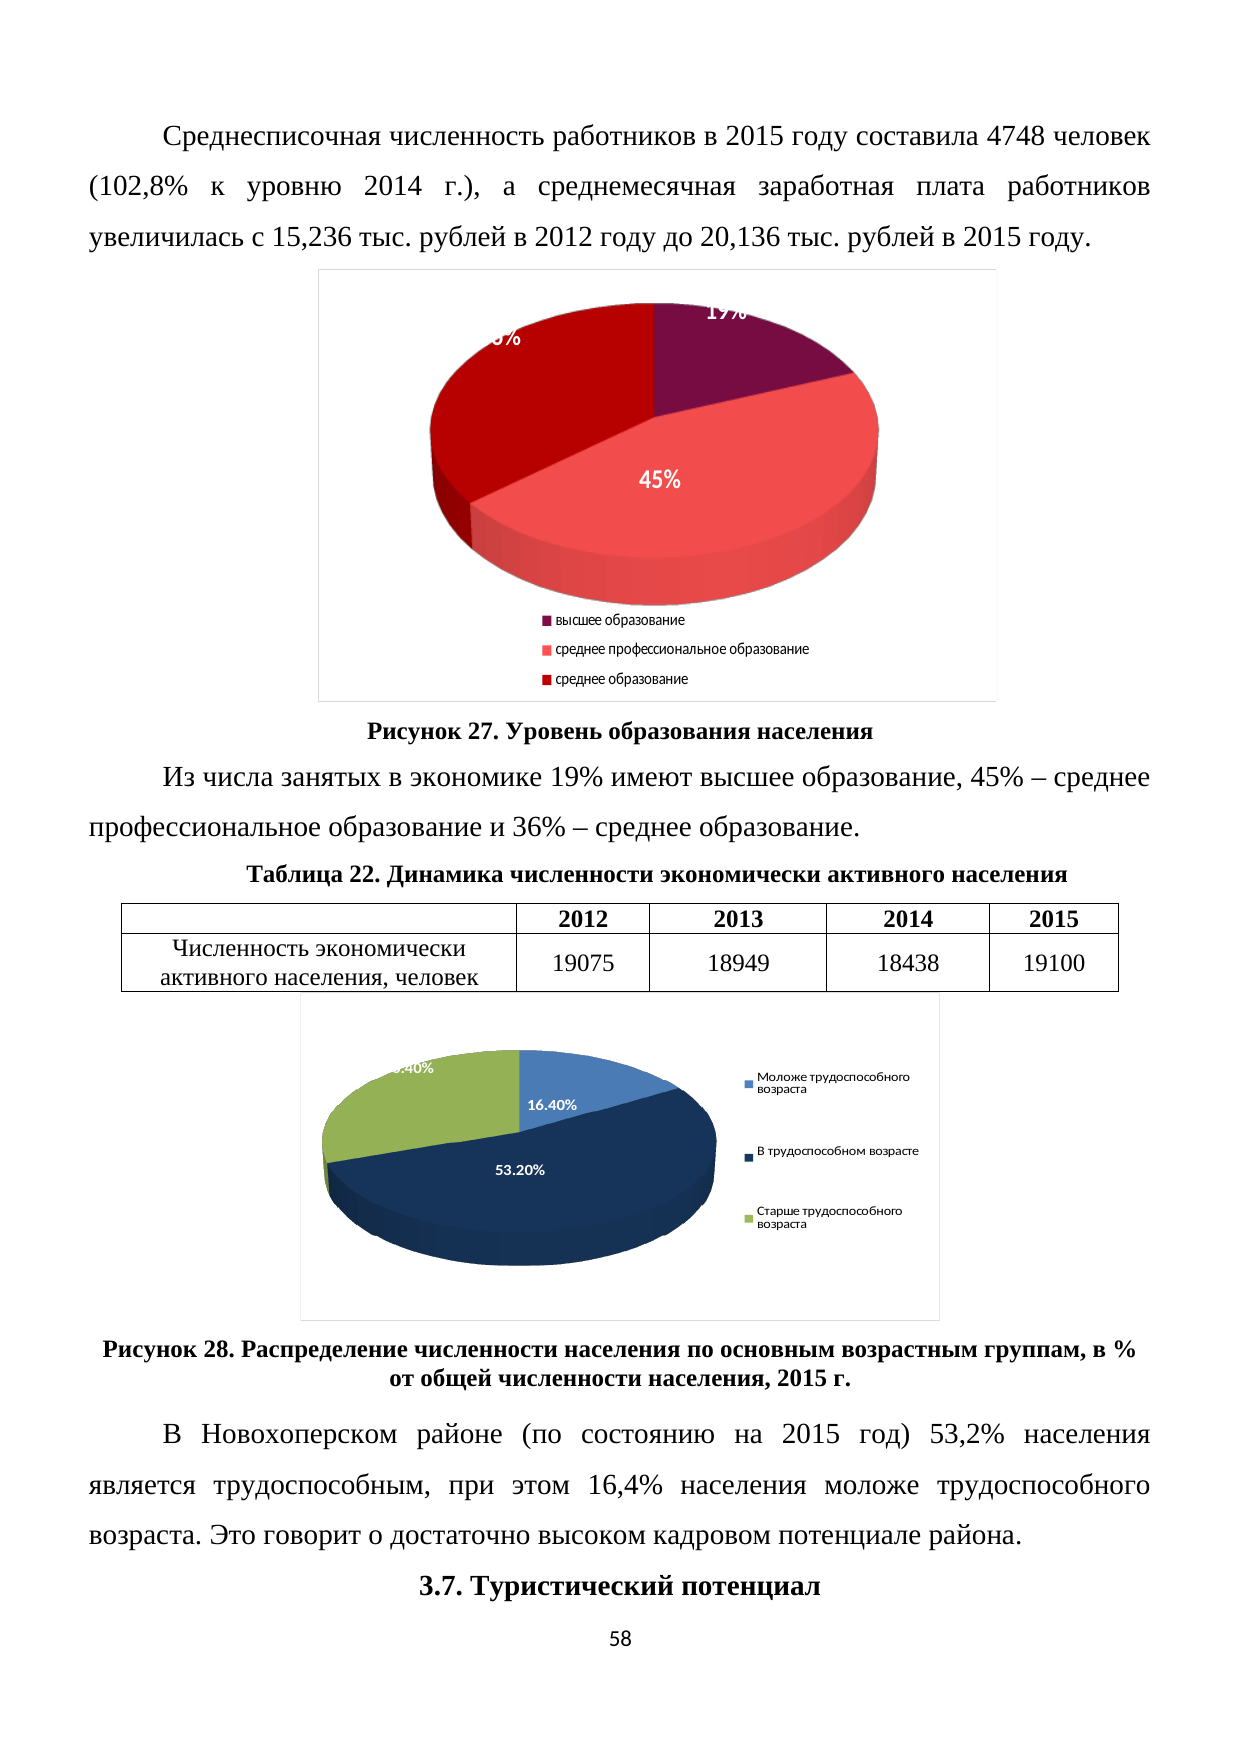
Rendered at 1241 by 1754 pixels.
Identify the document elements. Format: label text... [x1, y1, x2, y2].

text В Новохоперском районе (по состоянию на 2015 год) 53,2% населения является трудоспособным, при этом 16,4% населения моложе трудоспособного возраста. Это говорит о достаточно высоком кадровом потенциале района. [89, 1417, 1152, 1551]
table_header 2012 [517, 904, 649, 932]
text Рисунок 28. Распределение численности населения по основным возрастным группам, в % от общей численности населения, 2015 г. [89, 1334, 1152, 1392]
table_cell 19075 [517, 934, 649, 991]
text Таблица 22. Динамика численности экономически активного населения [89, 859, 1152, 888]
table_cell 19100 [990, 934, 1118, 991]
table_cell 18438 [827, 934, 989, 991]
table_header [122, 904, 516, 932]
text Рисунок 27. Уровень образования населения [89, 716, 1152, 744]
table_header 2014 [827, 904, 989, 932]
text 3.7. Туристический потенциал [89, 1568, 1152, 1601]
table_cell 18949 [650, 934, 826, 991]
text Среднесписочная численность работников в 2015 году составила 4748 человек (102,8% к уровню 2014 г.), а среднемесячная заработная плата работников увеличилась с 15,236 тыс. рублей в 2012 году до 20,136 тыс. рублей в 2015 году. [89, 118, 1152, 252]
table_header 2015 [990, 904, 1118, 932]
table_cell Численность экономически активного населения, человек [122, 934, 516, 991]
table_header 2013 [650, 904, 826, 932]
text Из числа занятых в экономике 19% имеют высшее образование, 45% – среднее профессиональное образование и 36% – среднее образование. [89, 759, 1152, 843]
